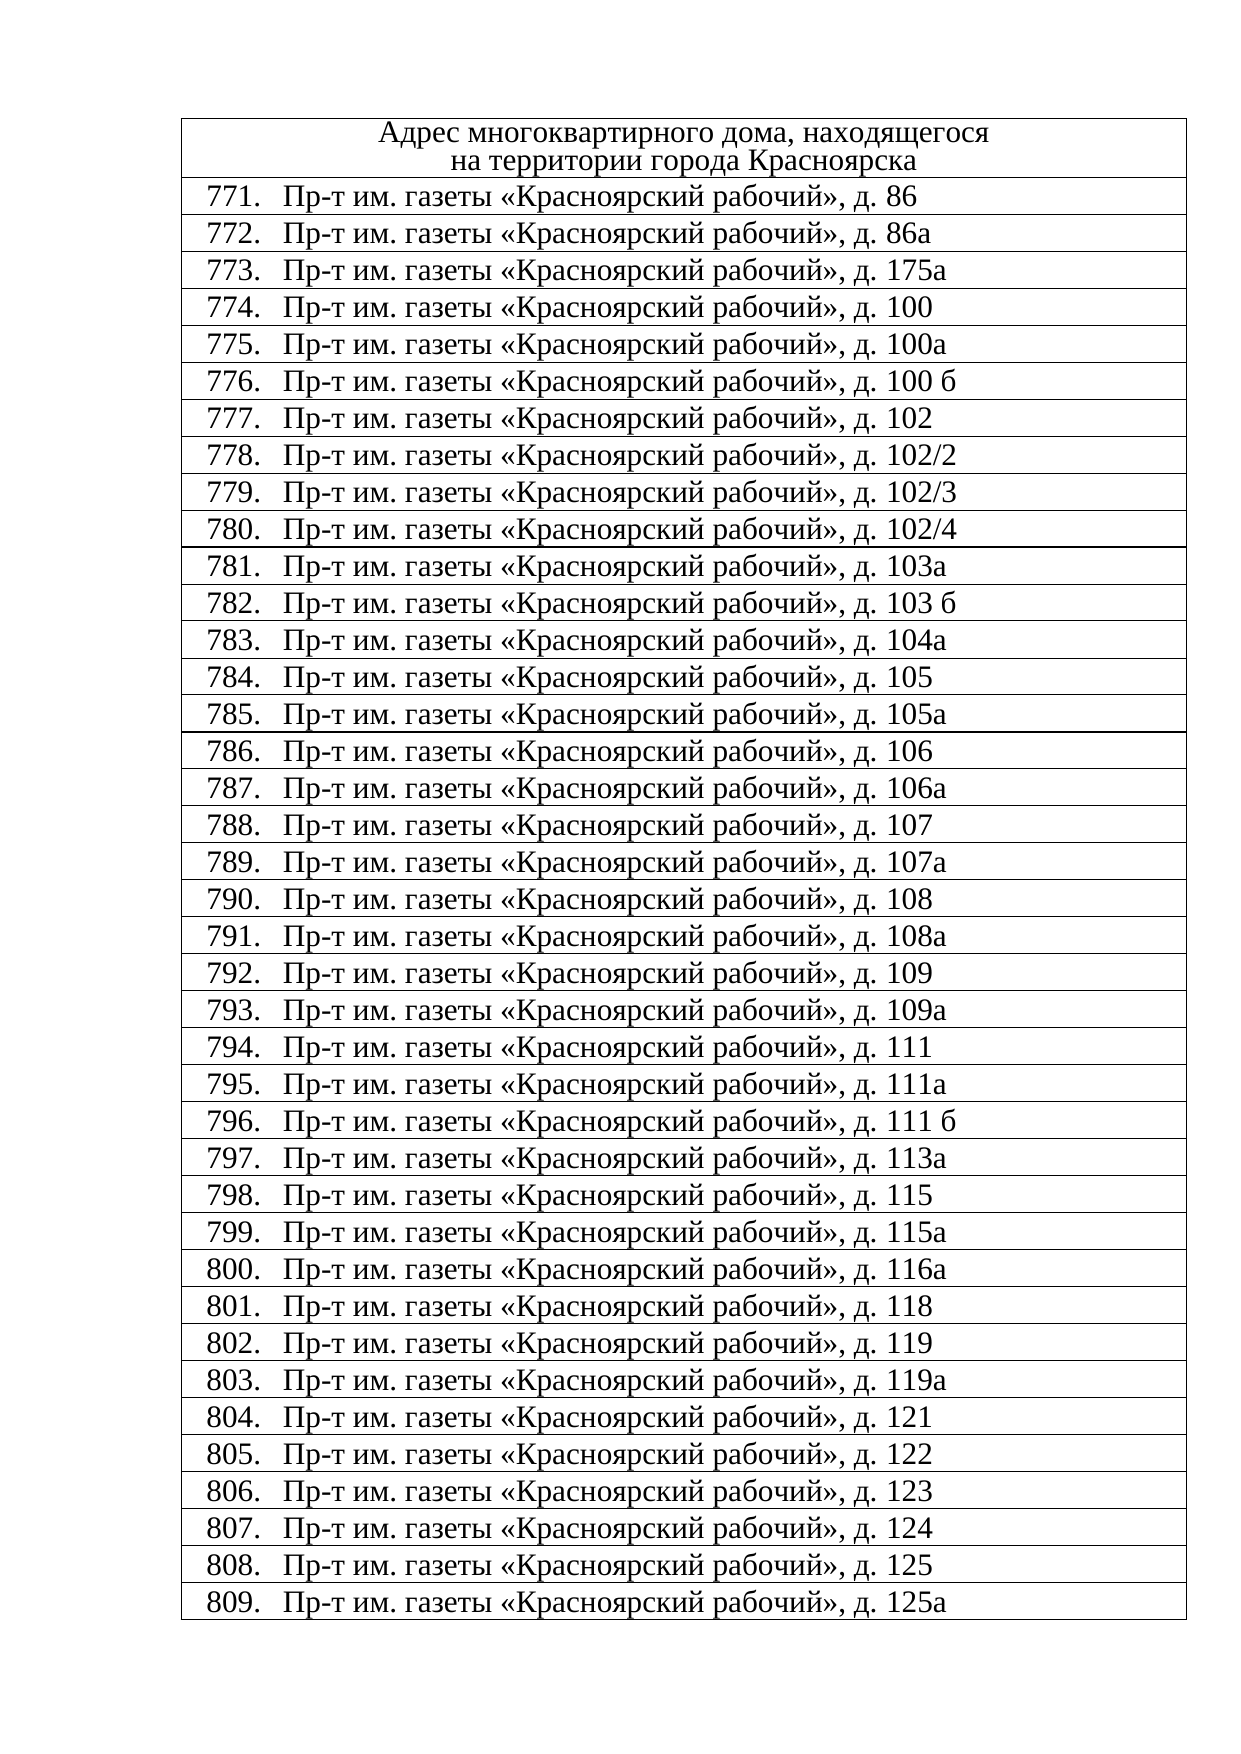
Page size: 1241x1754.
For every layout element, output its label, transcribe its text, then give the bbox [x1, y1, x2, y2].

table_cell [182, 806, 277, 842]
table_cell Пр-т им. газеты «Красноярский рабочий», д. 106а [277, 769, 1186, 805]
table_cell [182, 326, 277, 362]
table_cell [182, 1028, 277, 1064]
table_cell Пр-т им. газеты «Красноярский рабочий», д. 115 [277, 1176, 1186, 1212]
table_cell [182, 695, 277, 731]
table_cell Пр-т им. газеты «Красноярский рабочий», д. 106 [277, 733, 1186, 768]
table_cell Пр-т им. газеты «Красноярский рабочий», д. 121 [277, 1398, 1186, 1434]
table_cell [182, 880, 277, 916]
table_cell [182, 733, 277, 768]
table_cell Пр-т им. газеты «Красноярский рабочий», д. 103 б [277, 585, 1186, 620]
table_cell Пр-т им. газеты «Красноярский рабочий», д. 86 [277, 178, 1186, 214]
table_cell [182, 548, 277, 583]
table_cell [182, 1065, 277, 1101]
table_cell Пр-т им. газеты «Красноярский рабочий», д. 105а [277, 695, 1186, 731]
table_cell [182, 659, 277, 694]
table_cell [182, 1139, 277, 1175]
table_cell [182, 1361, 277, 1397]
table_cell Пр-т им. газеты «Красноярский рабочий», д. 102 [277, 400, 1186, 436]
table_cell Пр-т им. газеты «Красноярский рабочий», д. 86а [277, 215, 1186, 251]
table_cell [182, 1546, 277, 1582]
table_cell [182, 363, 277, 398]
table_cell Пр-т им. газеты «Красноярский рабочий», д. 125 [277, 1546, 1186, 1582]
table_cell Пр-т им. газеты «Красноярский рабочий», д. 111а [277, 1065, 1186, 1101]
table_cell Пр-т им. газеты «Красноярский рабочий», д. 175а [277, 252, 1186, 288]
table_cell Пр-т им. газеты «Красноярский рабочий», д. 100а [277, 326, 1186, 362]
table_cell [182, 178, 277, 214]
table_cell Пр-т им. газеты «Красноярский рабочий», д. 111 б [277, 1102, 1186, 1138]
table_cell Пр-т им. газеты «Красноярский рабочий», д. 113а [277, 1139, 1186, 1175]
table_cell Пр-т им. газеты «Красноярский рабочий», д. 104а [277, 621, 1186, 657]
table_cell [182, 769, 277, 805]
table_cell [182, 400, 277, 436]
table_cell [182, 1250, 277, 1286]
table_cell Пр-т им. газеты «Красноярский рабочий», д. 100 [277, 289, 1186, 324]
table_cell Пр-т им. газеты «Красноярский рабочий», д. 109 [277, 954, 1186, 990]
table_cell Пр-т им. газеты «Красноярский рабочий», д. 119 [277, 1324, 1186, 1360]
table_cell Пр-т им. газеты «Красноярский рабочий», д. 124 [277, 1509, 1186, 1545]
table_cell Пр-т им. газеты «Красноярский рабочий», д. 108а [277, 917, 1186, 953]
table_cell Пр-т им. газеты «Красноярский рабочий», д. 122 [277, 1435, 1186, 1471]
table_cell Пр-т им. газеты «Красноярский рабочий», д. 116а [277, 1250, 1186, 1286]
table_cell [182, 621, 277, 657]
table_cell Пр-т им. газеты «Красноярский рабочий», д. 119а [277, 1361, 1186, 1397]
table_cell [182, 917, 277, 953]
table_cell [182, 1176, 277, 1212]
table_header Адрес многоквартирного дома, находящегося на территории города Красноярска [182, 119, 1186, 177]
table_cell Пр-т им. газеты «Красноярский рабочий», д. 111 [277, 1028, 1186, 1064]
table_cell [182, 437, 277, 472]
table_cell Пр-т им. газеты «Красноярский рабочий», д. 102/3 [277, 474, 1186, 509]
table_cell Пр-т им. газеты «Красноярский рабочий», д. 118 [277, 1287, 1186, 1323]
table_cell Пр-т им. газеты «Красноярский рабочий», д. 115а [277, 1213, 1186, 1249]
table_cell [182, 289, 277, 324]
table_cell [182, 215, 277, 251]
table_cell [182, 474, 277, 509]
table_cell Пр-т им. газеты «Красноярский рабочий», д. 100 б [277, 363, 1186, 398]
table_cell [182, 954, 277, 990]
table_cell Пр-т им. газеты «Красноярский рабочий», д. 102/2 [277, 437, 1186, 472]
table_cell [182, 585, 277, 620]
table_cell [182, 1324, 277, 1360]
table_cell [182, 1509, 277, 1545]
table_cell [182, 1472, 277, 1508]
table_cell Пр-т им. газеты «Красноярский рабочий», д. 105 [277, 659, 1186, 694]
table_cell Пр-т им. газеты «Красноярский рабочий», д. 102/4 [277, 511, 1186, 546]
table_cell Пр-т им. газеты «Красноярский рабочий», д. 123 [277, 1472, 1186, 1508]
table_cell [182, 1102, 277, 1138]
table_cell Пр-т им. газеты «Красноярский рабочий», д. 103а [277, 548, 1186, 583]
table_cell Пр-т им. газеты «Красноярский рабочий», д. 125а [277, 1583, 1186, 1619]
table_cell [182, 991, 277, 1027]
table_cell Пр-т им. газеты «Красноярский рабочий», д. 107 [277, 806, 1186, 842]
table_cell [182, 1398, 277, 1434]
table_cell Пр-т им. газеты «Красноярский рабочий», д. 109а [277, 991, 1186, 1027]
table_cell [182, 511, 277, 546]
table_cell Пр-т им. газеты «Красноярский рабочий», д. 108 [277, 880, 1186, 916]
table_cell [182, 843, 277, 879]
table_cell [182, 252, 277, 288]
table_cell [182, 1583, 277, 1619]
table_cell [182, 1435, 277, 1471]
table_cell Пр-т им. газеты «Красноярский рабочий», д. 107а [277, 843, 1186, 879]
table_cell [182, 1213, 277, 1249]
table_cell [182, 1287, 277, 1323]
